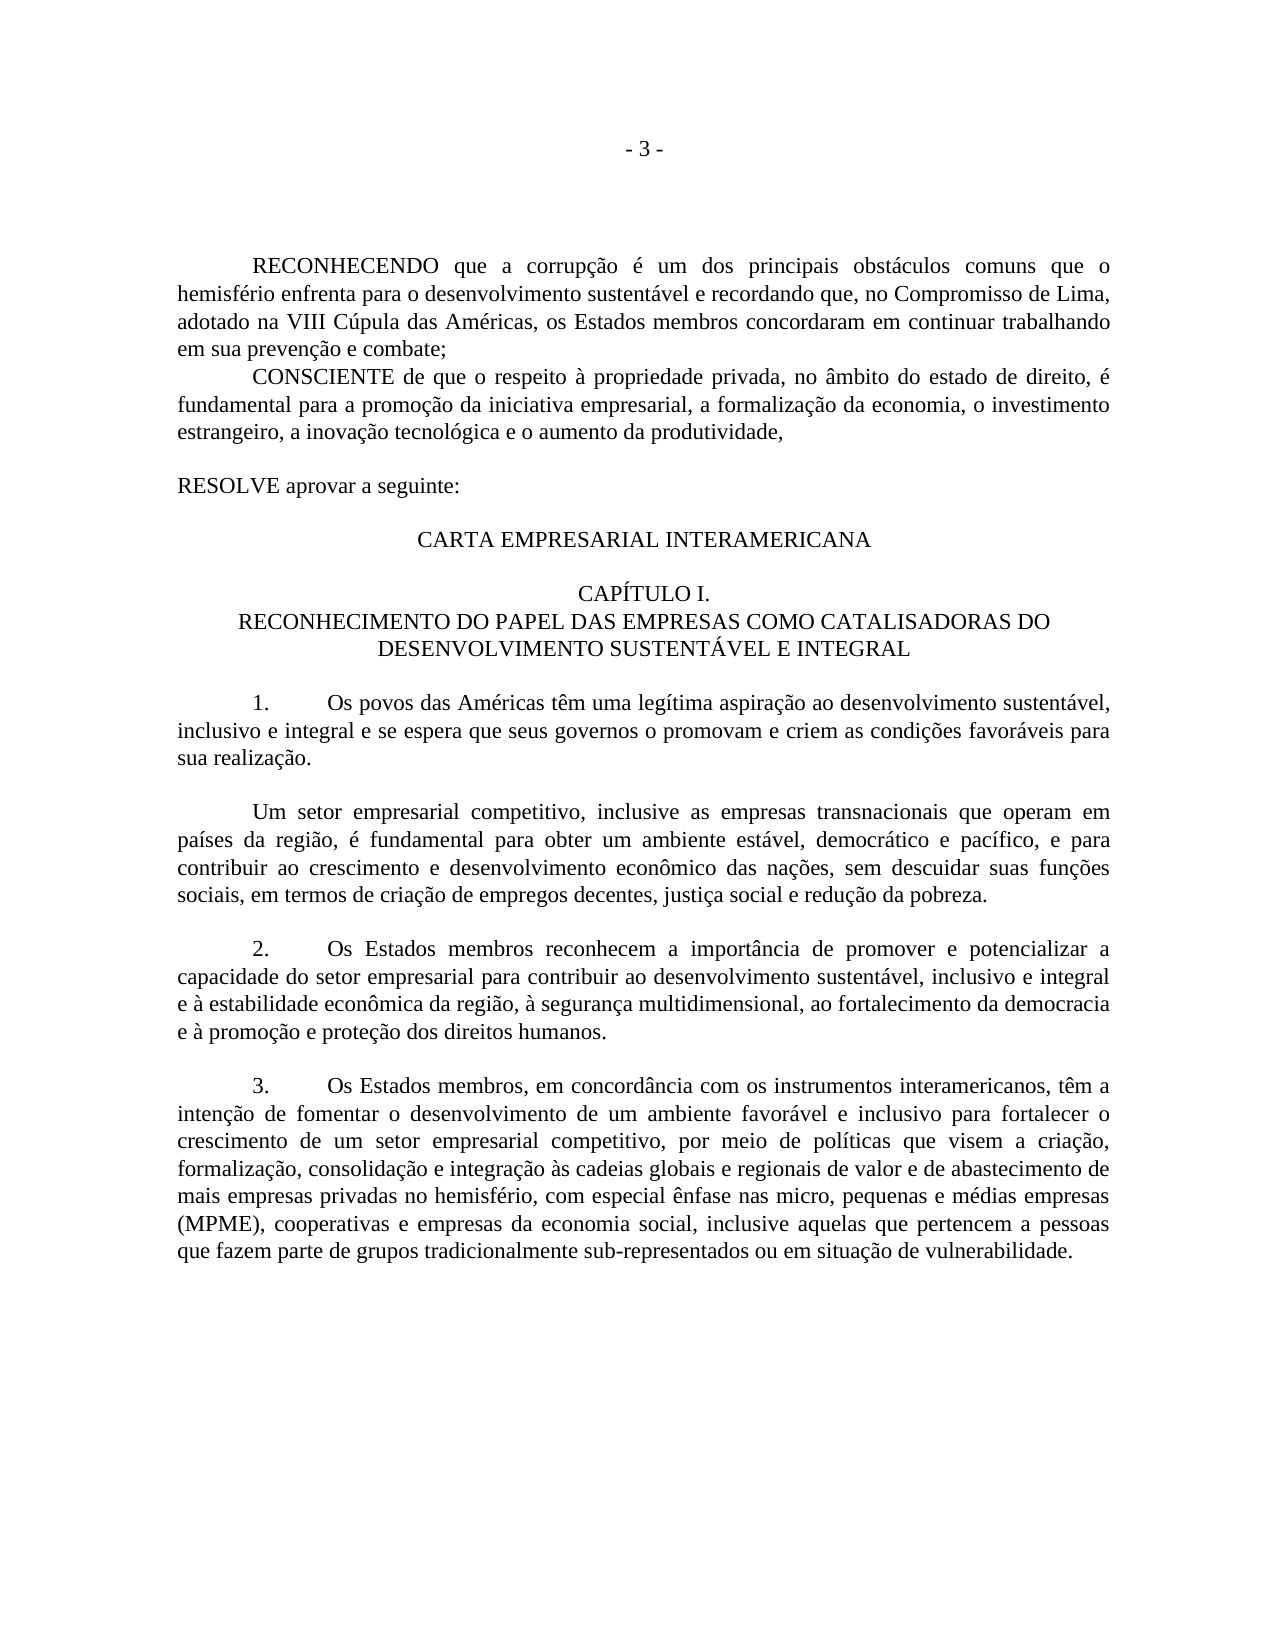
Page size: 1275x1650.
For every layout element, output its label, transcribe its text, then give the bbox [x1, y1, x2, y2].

text 3. Os Estados membros, em concordância com os instrumentos interamericanos, têm a intenção de fomentar o desenvolvimento de um ambiente favorável e inclusivo para fortalecer o crescimento de um setor empresarial competitivo, por meio de políticas que visem a criação, formalização, consolidação e integração às cadeias globais e regionais de valor e de abastecimento de mais empresas privadas no hemisfério, com especial ênfase nas micro, pequenas e médias empresas (MPME), cooperativas e empresas da economia social, inclusive aquelas que pertencem a pessoas que fazem parte de grupos tradicionalmente sub-representados ou em situação de vulnerabilidade. [177, 1071, 1111, 1264]
text 2. Os Estados membros reconhecem a importância de promover e potencializar a capacidade do setor empresarial para contribuir ao desenvolvimento sustentável, inclusivo e integral e à estabilidade econômica da região, à segurança multidimensional, ao fortalecimento da democracia e à promoção e proteção dos direitos humanos. [177, 934, 1111, 1044]
text CARTA EMPRESARIAL INTERAMERICANA [177, 525, 1111, 552]
text RESOLVE aprovar a seguinte: [177, 471, 1111, 498]
text 1. Os povos das Américas têm uma legítima aspiração ao desenvolvimento sustentável, inclusivo e integral e se espera que seus governos o promovam e criem as condições favoráveis para sua realização. [177, 688, 1111, 771]
text CAPÍTULO I. [177, 579, 1111, 606]
text CONSCIENTE de que o respeito à propriedade privada, no âmbito do estado de direito, é fundamental para a promoção da iniciativa empresarial, a formalização da economia, o investimento estrangeiro, a inovação tecnológica e o aumento da produtividade, [177, 362, 1111, 444]
text RECONHECIMENTO DO PAPEL DAS EMPRESAS COMO CATALISADORAS DO DESENVOLVIMENTO SUSTENTÁVEL E INTEGRAL [177, 606, 1111, 662]
text Um setor empresarial competitivo, inclusive as empresas transnacionais que operam em países da região, é fundamental para obter um ambiente estável, democrático e pacífico, e para contribuir ao crescimento e desenvolvimento econômico das nações, sem descuidar suas funções sociais, em termos de criação de empregos decentes, justiça social e redução da pobreza. [177, 797, 1111, 908]
text RECONHECENDO que a corrupção é um dos principais obstáculos comuns que o hemisfério enfrenta para o desenvolvimento sustentável e recordando que, no Compromisso de Lima, adotado na VIII Cúpula das Américas, os Estados membros concordaram em continuar trabalhando em sua prevenção e combate; [177, 251, 1111, 362]
